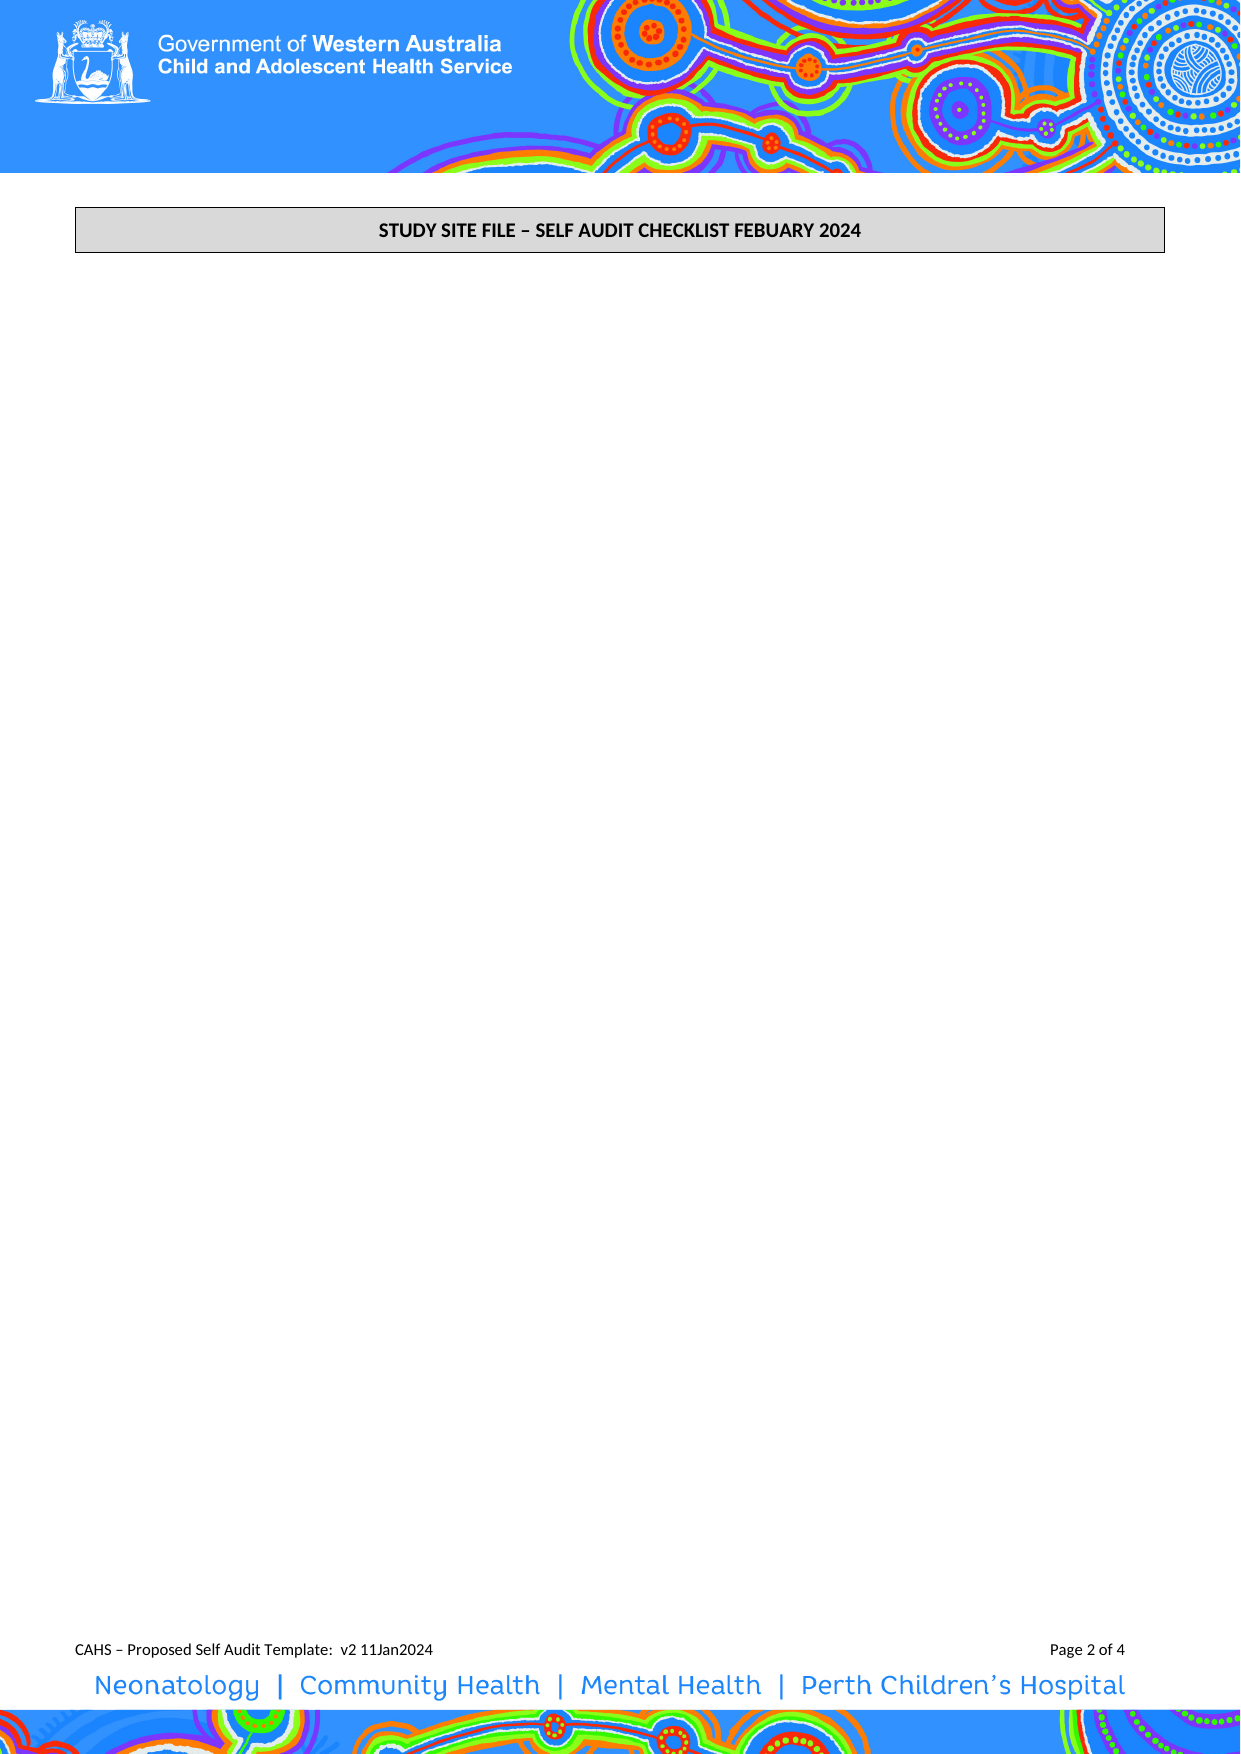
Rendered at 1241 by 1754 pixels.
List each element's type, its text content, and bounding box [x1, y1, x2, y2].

table_header STUDY SITE FILE – SELF AUDIT CHECKLIST FEBUARY 2024 [76, 208, 1164, 252]
picture [0, 1659, 1241, 1754]
picture [0, 0, 1241, 173]
